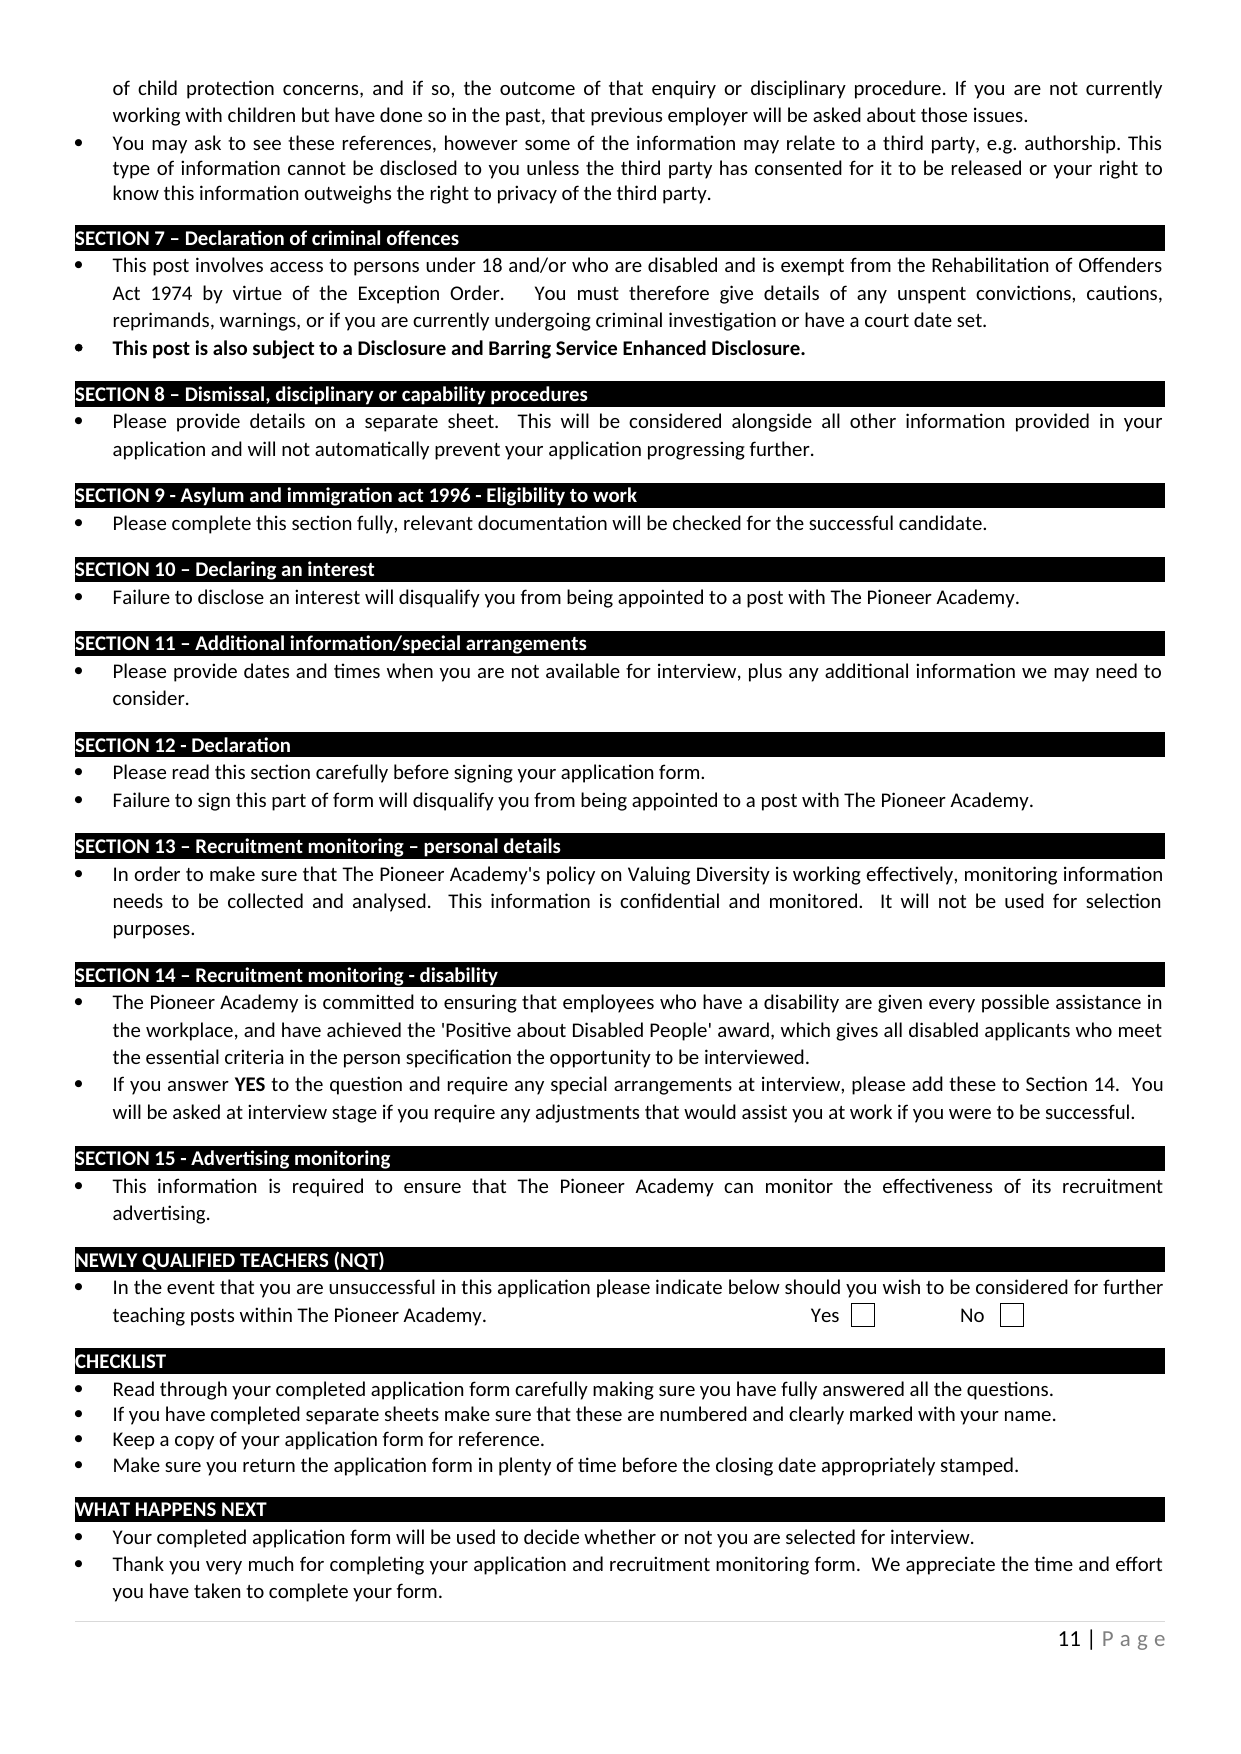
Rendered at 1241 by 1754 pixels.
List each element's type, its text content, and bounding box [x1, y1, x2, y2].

list Your completed application form will be used to decide whether or not you are selected for interview. [75, 1524, 1165, 1549]
subtitle SECTION 11 – Additional information/special arrangements [75, 631, 1165, 656]
subtitle SECTION 15 - Advertising monitoring [75, 1146, 1165, 1171]
list Thank you very much for completing your application and recruitment monitoring form. We appreciate the time and effort you have taken to complete your form. [75, 1551, 1165, 1604]
list The Pioneer Academy is committed to ensuring that employees who have a disability are given every possible assistance in the workplace, and have achieved the 'Positive about Disabled People' award, which gives all disabled applicants who meet the essential criteria in the person specification the opportunity to be interviewed. [75, 989, 1165, 1070]
list If you answer YES to the question and require any special arrangements at interview, please add these to Section 14. You will be asked at interview stage if you require any adjustments that would assist you at work if you were to be successful. [75, 1072, 1165, 1124]
list Read through your completed application form carefully making sure you have fully answered all the questions. [75, 1376, 1165, 1401]
list This post is also subject to a Disclosure and Barring Service Enhanced Disclosure. [75, 335, 1165, 360]
list This information is required to ensure that The Pioneer Academy can monitor the effectiveness of its recruitment advertising. [75, 1173, 1165, 1226]
list Please provide dates and times when you are not available for interview, plus any additional information we may need to consider. [75, 658, 1165, 711]
list Failure to sign this part of form will disqualify you from being appointed to a post with The Pioneer Academy. [75, 787, 1165, 812]
subtitle SECTION 12 - Declaration [75, 732, 1165, 757]
subtitle WHAT HAPPENS NEXT [75, 1497, 1165, 1522]
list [75, 75, 1165, 128]
subtitle SECTION 7 – Declaration of criminal offences [75, 225, 1165, 251]
list Make sure you return the application form in plenty of time before the closing date appropriately stamped. [75, 1452, 1165, 1477]
list Please read this section carefully before signing your application form. [75, 759, 1165, 785]
subtitle CHECKLIST [75, 1348, 1165, 1374]
subtitle SECTION 8 – Dismissal, disciplinary or capability procedures [75, 381, 1165, 407]
list Keep a copy of your application form for reference. [75, 1427, 1165, 1452]
subtitle NEWLY QUALIFIED TEACHERS (NQT) [75, 1247, 1165, 1272]
list Please complete this section fully, relevant documentation will be checked for the successful candidate. [75, 510, 1165, 536]
list In the event that you are unsuccessful in this application please indicate below should you wish to be considered for further teaching posts within The Pioneer Academy. Yes No [75, 1274, 1165, 1327]
list Failure to disclose an interest will disqualify you from being appointed to a post with The Pioneer Academy. [75, 584, 1165, 609]
subtitle SECTION 13 – Recruitment monitoring – personal details [75, 833, 1165, 859]
subtitle SECTION 14 – Recruitment monitoring - disability [75, 962, 1165, 987]
subtitle SECTION 10 – Declaring an interest [75, 557, 1165, 582]
subtitle SECTION 9 - Asylum and immigration act 1996 - Eligibility to work [75, 483, 1165, 508]
list You may ask to see these references, however some of the information may relate to a third party, e.g. authorship. This type of information cannot be disclosed to you unless the third party has consented for it to be released or your right to know this information outweighs the right to privacy of the third party. [75, 130, 1165, 206]
list If you have completed separate sheets make sure that these are numbered and clearly marked with your name. [75, 1401, 1165, 1427]
list In order to make sure that The Pioneer Academy's policy on Valuing Diversity is working effectively, monitoring information needs to be collected and analysed. This information is confidential and monitored. It will not be used for selection purposes. [75, 861, 1165, 941]
list Please provide details on a separate sheet. This will be considered alongside all other information provided in your application and will not automatically prevent your application progressing further. [75, 409, 1165, 462]
list This post involves access to persons under 18 and/or who are disabled and is exempt from the Rehabilitation of Offenders Act 1974 by virtue of the Exception Order. You must therefore give details of any unspent convictions, cautions, reprimands, warnings, or if you are currently undergoing criminal investigation or have a court date set. [75, 253, 1165, 333]
